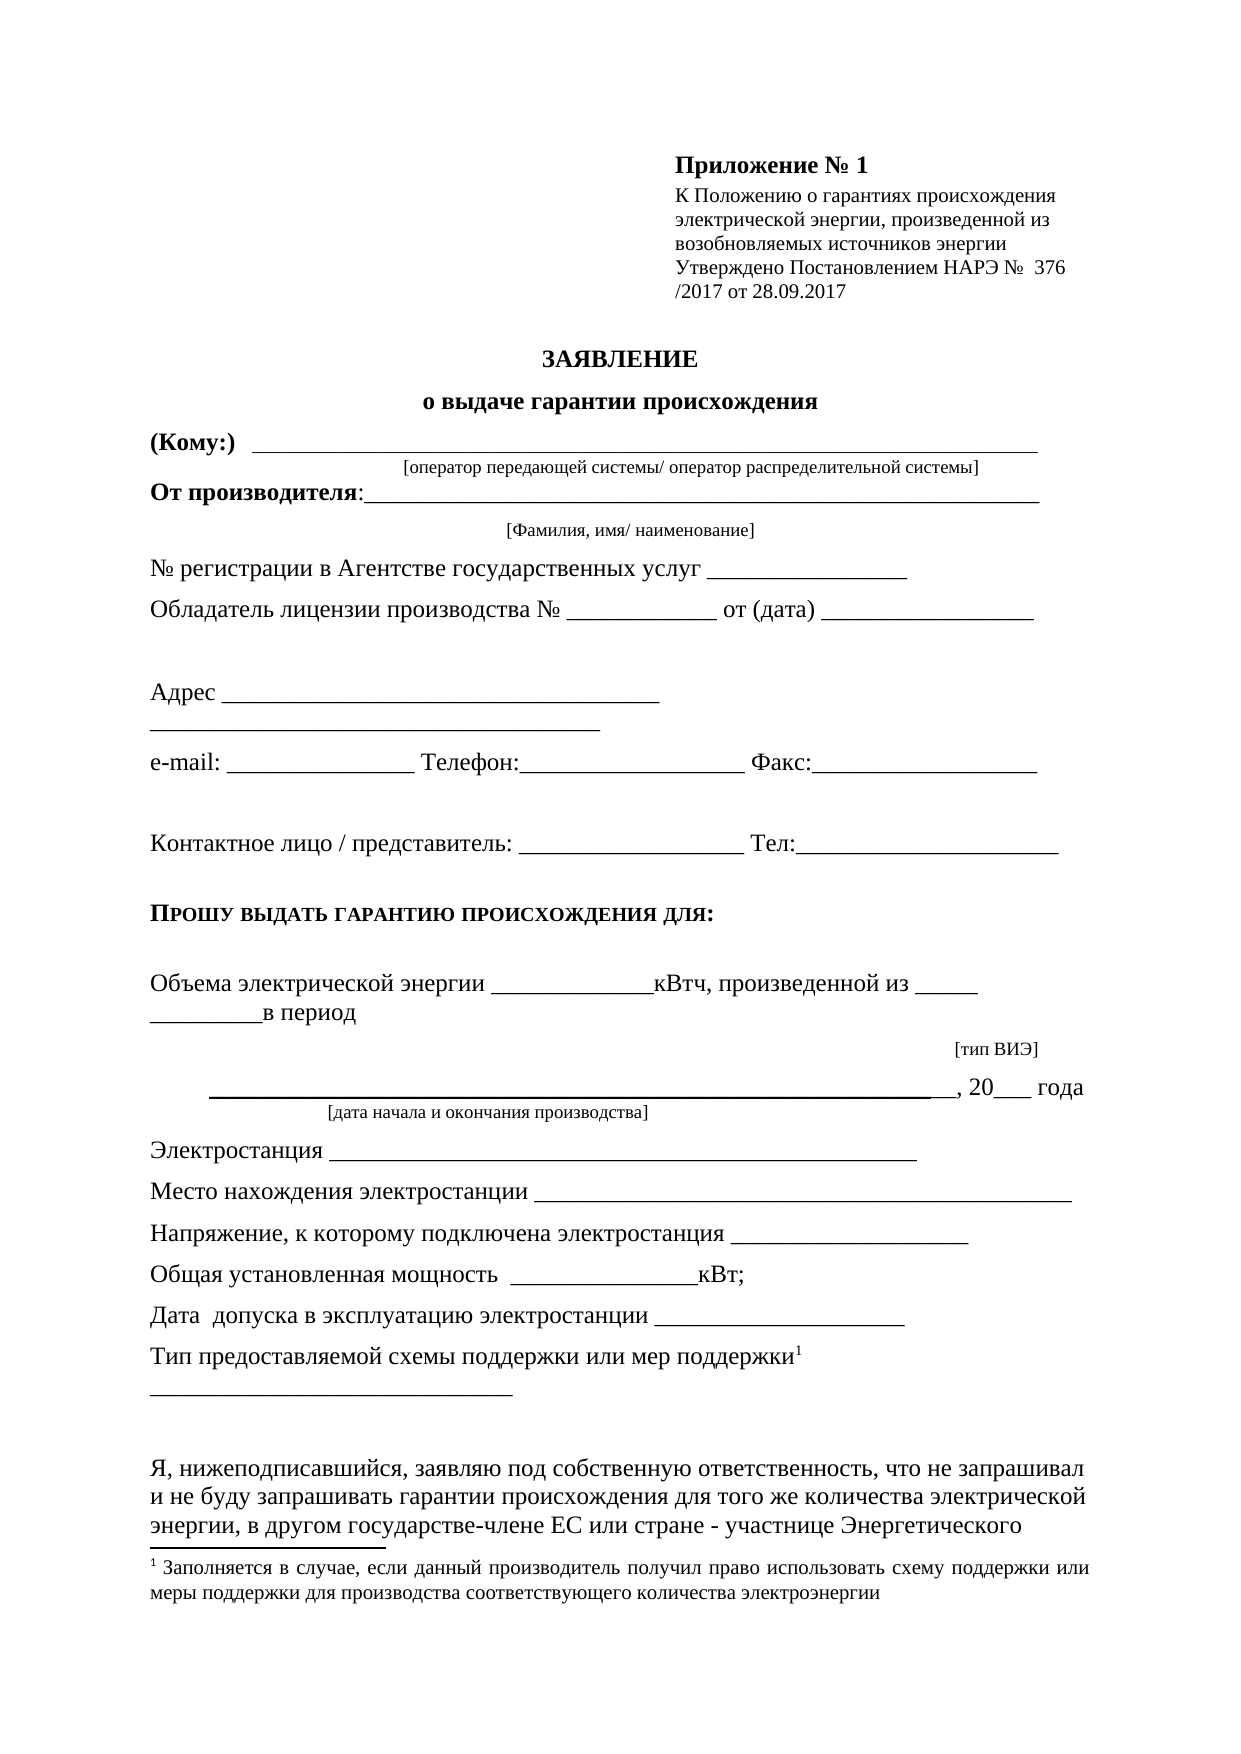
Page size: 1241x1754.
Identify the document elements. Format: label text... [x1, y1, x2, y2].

text Утверждено Постановлением НАРЭ № 376 /2017 от 28.09.2017 [675, 255, 1090, 303]
text Тип предоставляемой схемы поддержки или мер поддержки _____________________________ [150, 1341, 1090, 1399]
text _________________________________________________________________, 20___ года [дата начала и окончания производства] [209, 1072, 1090, 1123]
text e-mail: _______________ Телефон:__________________ Факс:__________________ [150, 747, 1090, 775]
text Объема электрической энергии _____________кВтч, произведенной из _____ _________в период [150, 968, 1090, 1026]
text Адрес ___________________________________ ____________________________________ [150, 677, 1090, 734]
text ЗАЯВЛЕНИЕ [150, 344, 1090, 373]
text [Фамилия, имя/ наименование] [150, 519, 1090, 540]
text Прошу выдать гарантию происхождения для: [150, 898, 1109, 927]
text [150, 1453, 1090, 1539]
text Приложение № 1 [675, 150, 1090, 179]
text № регистрации в Агентстве государственных услуг ________________ [150, 553, 1090, 582]
text От производителя:______________________________________________________ [150, 477, 1090, 506]
text (Кому:) _____________________________________________________________________ [150, 427, 1090, 456]
text [оператор передающей системы/ оператор распределительной системы] [150, 456, 1090, 477]
text Напряжение, к которому подключена электростанция ___________________ [150, 1218, 1090, 1246]
text Дата допуска в эксплуатацию электростанции ____________________ [150, 1300, 1090, 1329]
text К Положению о гарантиях происхождения электрической энергии, произведенной из возобновляемых источников энергии [675, 183, 1090, 255]
text Контактное лицо / представитель: __________________ Тел:_____________________ [150, 828, 1090, 857]
text Обладатель лицензии производства № ____________ от (дата) _________________ [150, 594, 1090, 623]
text о выдаче гарантии происхождения [150, 386, 1090, 414]
text [тип ВИЭ] [150, 1038, 1090, 1060]
text Место нахождения электростанции ___________________________________________ [150, 1176, 1090, 1205]
text Общая установленная мощность _______________кВт; [150, 1259, 1090, 1288]
text Электростанция _______________________________________________ [150, 1135, 1090, 1164]
